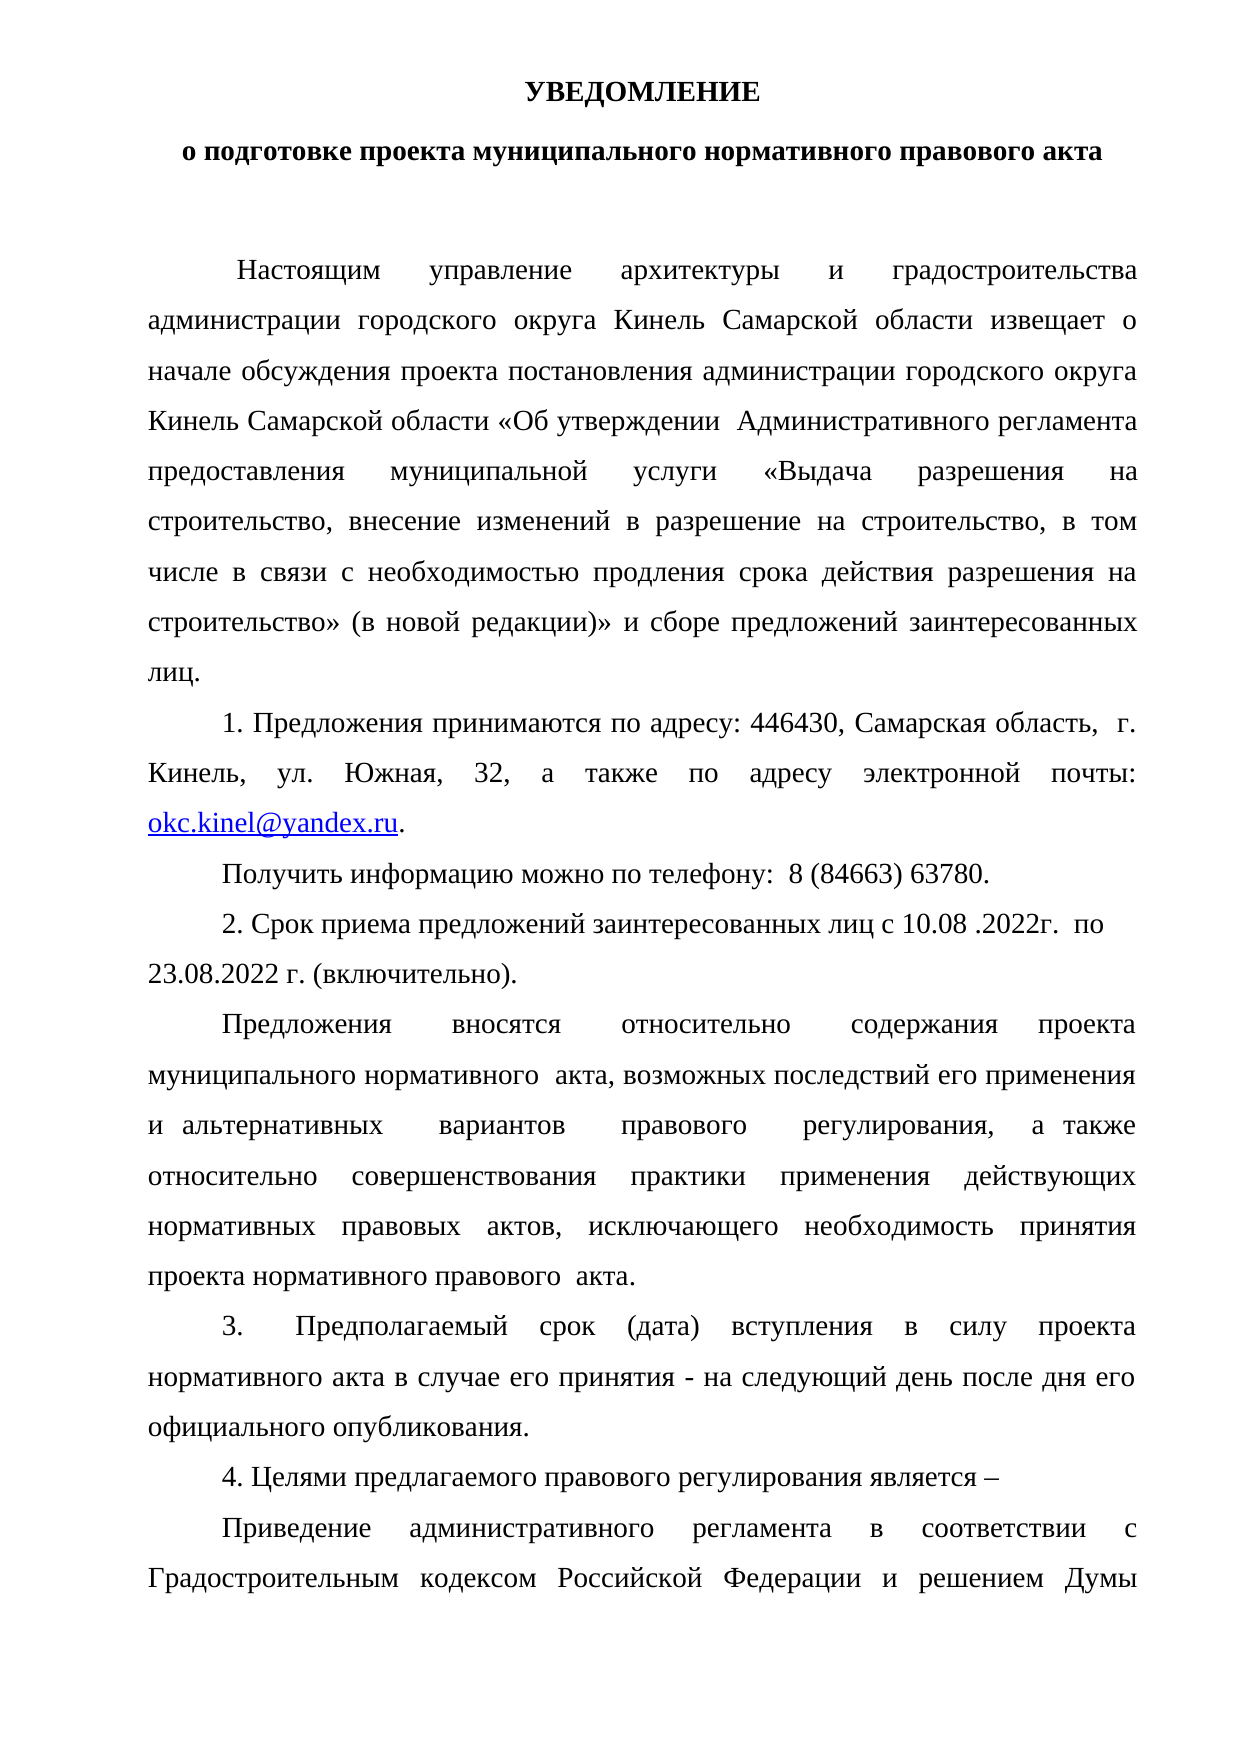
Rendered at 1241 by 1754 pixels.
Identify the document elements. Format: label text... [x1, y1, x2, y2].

text 3. Предполагаемый срок (дата) вступления в силу проекта нормативного акта в случае его принятия - на следующий день после дня его официального опубликования. [148, 1308, 1137, 1443]
text УВЕДОМЛЕНИЕ [148, 74, 1137, 107]
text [148, 1510, 1138, 1594]
text 4. Целями предлагаемого правового регулирования является – [148, 1459, 1137, 1493]
text Настоящим управление архитектуры и градостроительства администрации городского округа Кинель Самарской области извещает о начале обсуждения проекта постановления администрации городского округа Кинель Самарской области «Об утверждении Административного регламента предоставления муниципальной услуги «Выдача разрешения на строительство, внесение изменений в разрешение на строительство, в том числе в связи с необходимостью продления срока действия разрешения на строительство» (в новой редакции)» и сборе предложений заинтересованных лиц. [148, 252, 1138, 688]
text 2. Срок приема предложений заинтересованных лиц с 10.08 .2022г. по 23.08.2022 г. (включительно). [148, 906, 1137, 990]
text Получить информацию можно по телефону: 8 (84663) 63780. [148, 856, 1137, 889]
text 1. Предложения принимаются по адресу: 446430, Самарская область, г. Кинель, ул. Южная, 32, а также по адресу электронной почты: okc.kinel@yandex.ru. [148, 705, 1137, 839]
text о подготовке проекта муниципального нормативного правового акта [148, 133, 1137, 167]
text Предложения вносятся относительно содержания проекта муниципального нормативного акта, возможных последствий его применения и альтернативных вариантов правового регулирования, а также относительно совершенствования практики применения действующих нормативных правовых актов, исключающего необходимость принятия проекта нормативного правового акта. [148, 1007, 1137, 1292]
